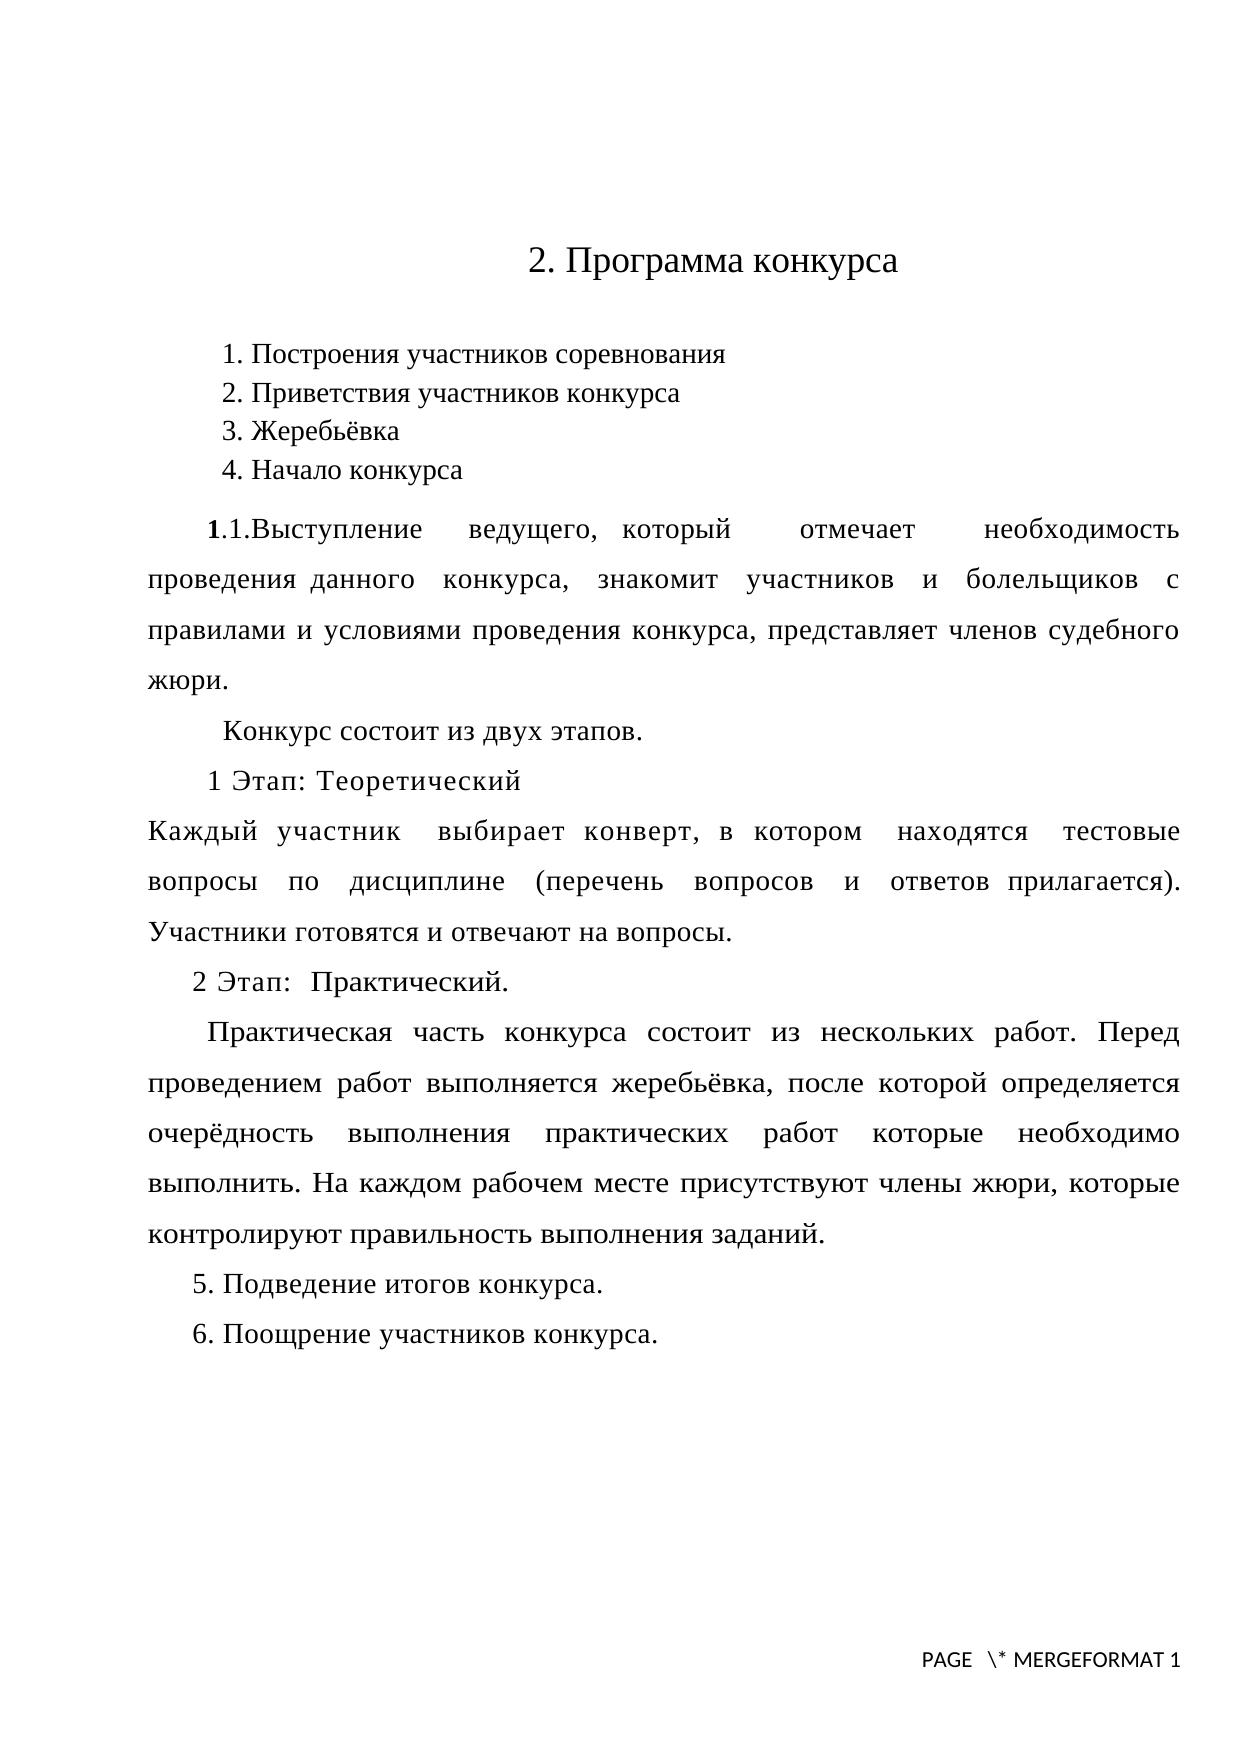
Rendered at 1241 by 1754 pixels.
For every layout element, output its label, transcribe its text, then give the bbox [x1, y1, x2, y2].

list Программа конкурса [528, 237, 1180, 280]
list Начало конкурса [222, 452, 1217, 486]
text Каждый участник выбирает конверт, в котором находятся тестовые вопросы по дисциплине (перечень вопросов и ответов прилагается). Участники готовятся и отвечают на вопросы. [148, 813, 1181, 947]
list Приветствия участников конкурса [222, 375, 1217, 408]
text 5. Подведение итогов конкурса. [192, 1266, 1181, 1299]
list Жеребьёвка [222, 413, 1217, 447]
text 1.1.Выступление ведущего, который отмечает необходимость проведения данного конкурса, знакомит участников и болельщиков с правилами и условиями проведения конкурса, представляет членов судебного жюри. [148, 511, 1181, 696]
text Конкурс состоит из двух этапов. [148, 713, 1181, 746]
text Практическая часть конкурса состоит из нескольких работ. Перед проведением работ выполняется жеребьёвка, после которой определяется очерёдность выполнения практических работ которые необходимо выполнить. На каждом рабочем месте присутствуют члены жюри, которые контролируют правильность выполнения заданий. [148, 1014, 1181, 1249]
text 1 Этап: Теоретический [148, 763, 1181, 796]
list Построения участников соревнования [222, 336, 1217, 370]
text 6. Поощрение участников конкурса. [192, 1316, 1181, 1350]
text 2 Этап: Практический. [192, 964, 1181, 998]
